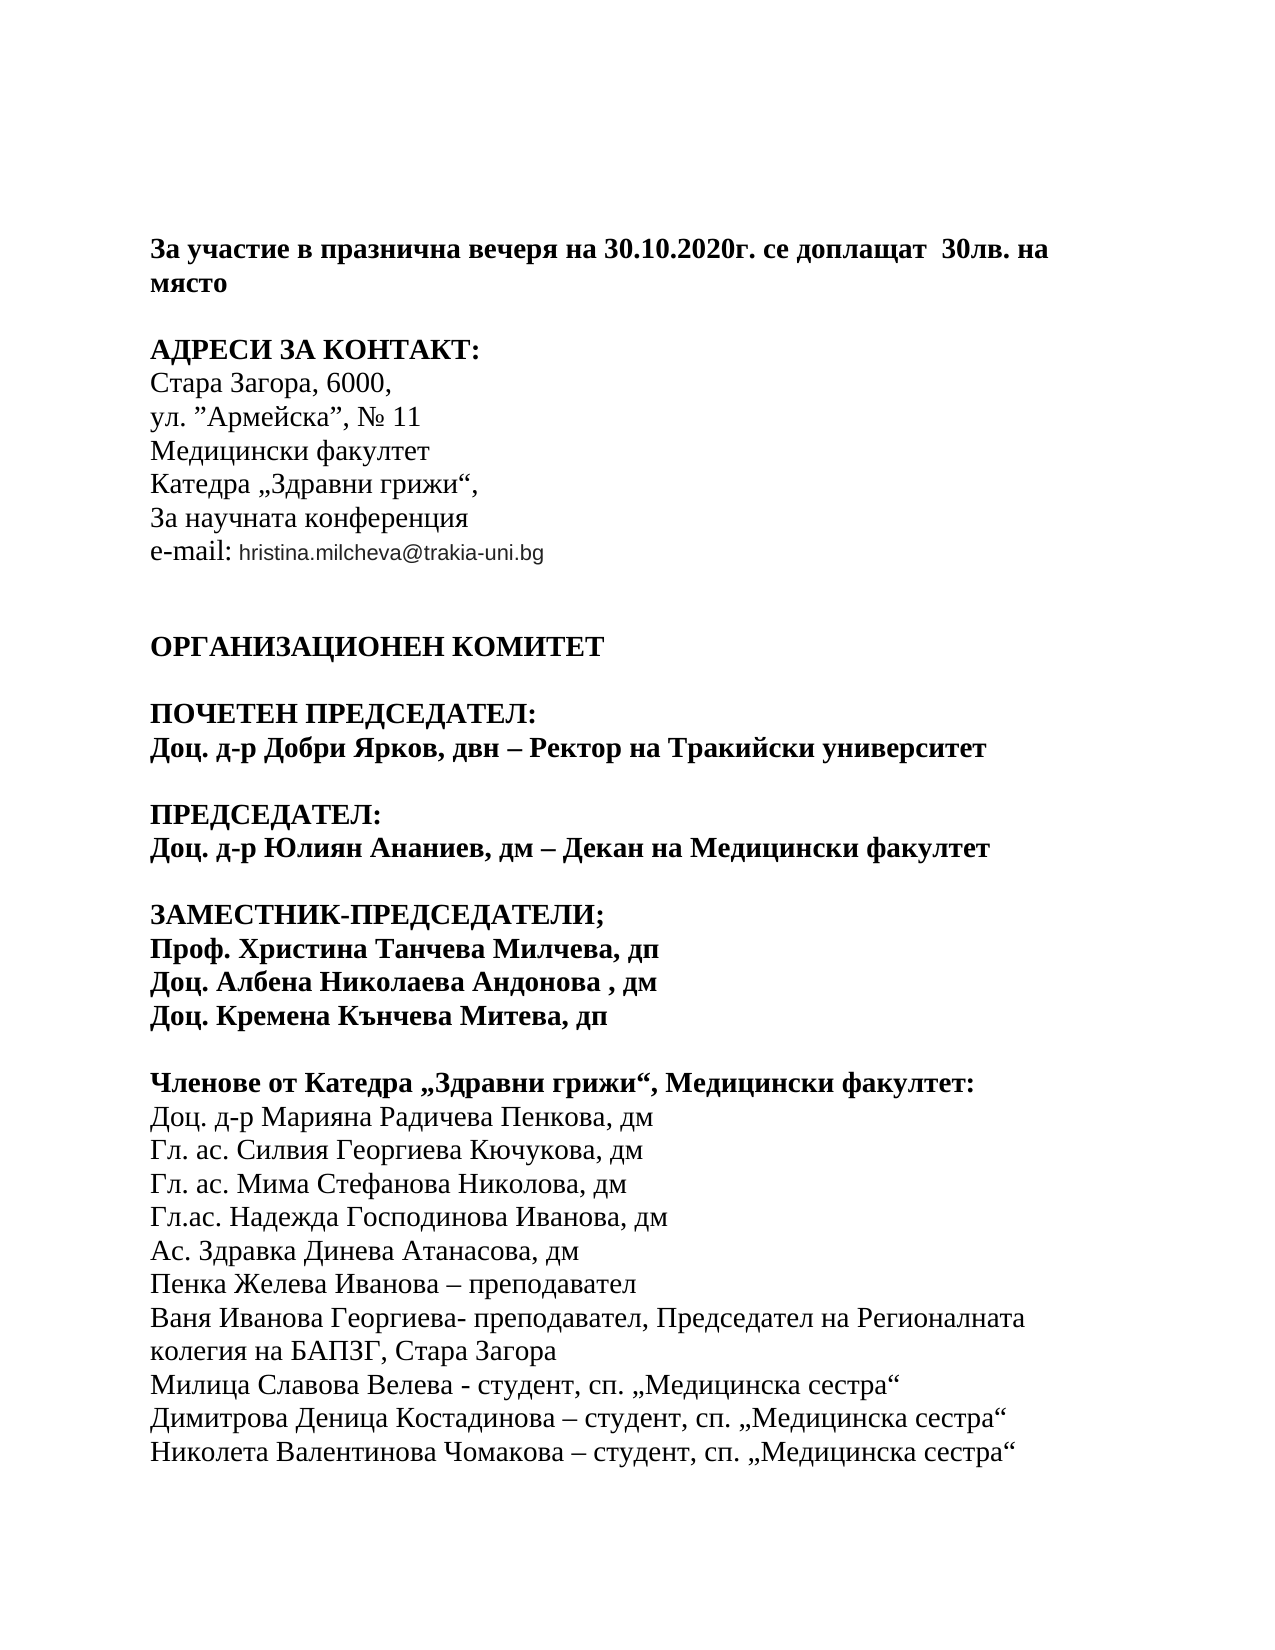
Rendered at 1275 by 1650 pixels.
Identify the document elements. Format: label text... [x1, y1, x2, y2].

text Стара Загора, 6000, [150, 366, 1125, 399]
text ЗАМЕСТНИК-ПРЕДСЕДАТЕЛИ; [150, 897, 1125, 931]
text ОРГАНИЗАЦИОНЕН КОМИТЕТ [150, 629, 1125, 663]
text Димитрова Деница Костадинова – студент, сп. „Медицинска сестра“ [150, 1401, 1125, 1434]
text Николета Валентинова Чомакова – студент, сп. „Медицинска сестра“ [150, 1434, 1125, 1468]
text е-mail: hristina.milcheva@trakia-uni.bg [150, 533, 1125, 567]
text Медицински факултет [150, 433, 1125, 466]
text ул. ”Армейска”, № 11 [150, 399, 1125, 433]
text Доц. Кремена Кънчева Митева, дп [150, 998, 1125, 1032]
text За участие в празнична вечеря на 30.10.2020г. се доплащат 30лв. на място [150, 231, 1125, 298]
text Катедра „Здравни грижи“, [150, 466, 1125, 500]
text Гл. ас. Мима Стефанова Николова, дм [150, 1166, 1125, 1199]
text За научната конференция [150, 500, 1125, 533]
text Доц. д-р Добри Ярков, двн – Ректор на Тракийски университет [150, 730, 1125, 763]
text Милица Славова Велева - студент, сп. „Медицинска сестра“ [150, 1367, 1125, 1401]
text Доц. д-р Марияна Радичева Пенкова, дм [150, 1099, 1125, 1132]
text Проф. Христина Танчева Милчева, дп [150, 931, 1125, 964]
text Ас. Здравка Динева Атанасова, дм [150, 1233, 1125, 1266]
text Гл.ас. Надежда Господинова Иванова, дм [150, 1199, 1125, 1233]
text Ваня Иванова Георгиева- преподавател, Председател на Регионалната колегия на БАПЗГ, Стара Загора [150, 1300, 1125, 1367]
text ПОЧЕТЕН ПРЕДСЕДАТЕЛ: [150, 696, 1125, 730]
text Пенка Желева Иванова – преподавател [150, 1266, 1125, 1300]
text Доц. д-р Юлиян Ананиев, дм – Декан на Медицински факултет [150, 830, 1125, 864]
text ПРЕДСЕДАТЕЛ: [150, 797, 1125, 830]
text АДРЕСИ ЗА КОНТАКТ: [150, 332, 1125, 366]
text Доц. Албена Николаева Андонова , дм [150, 964, 1125, 998]
text Членове от Катедра „Здравни грижи“, Медицински факултет: [150, 1065, 1125, 1099]
text Гл. ас. Силвия Георгиева Кючукова, дм [150, 1132, 1125, 1166]
